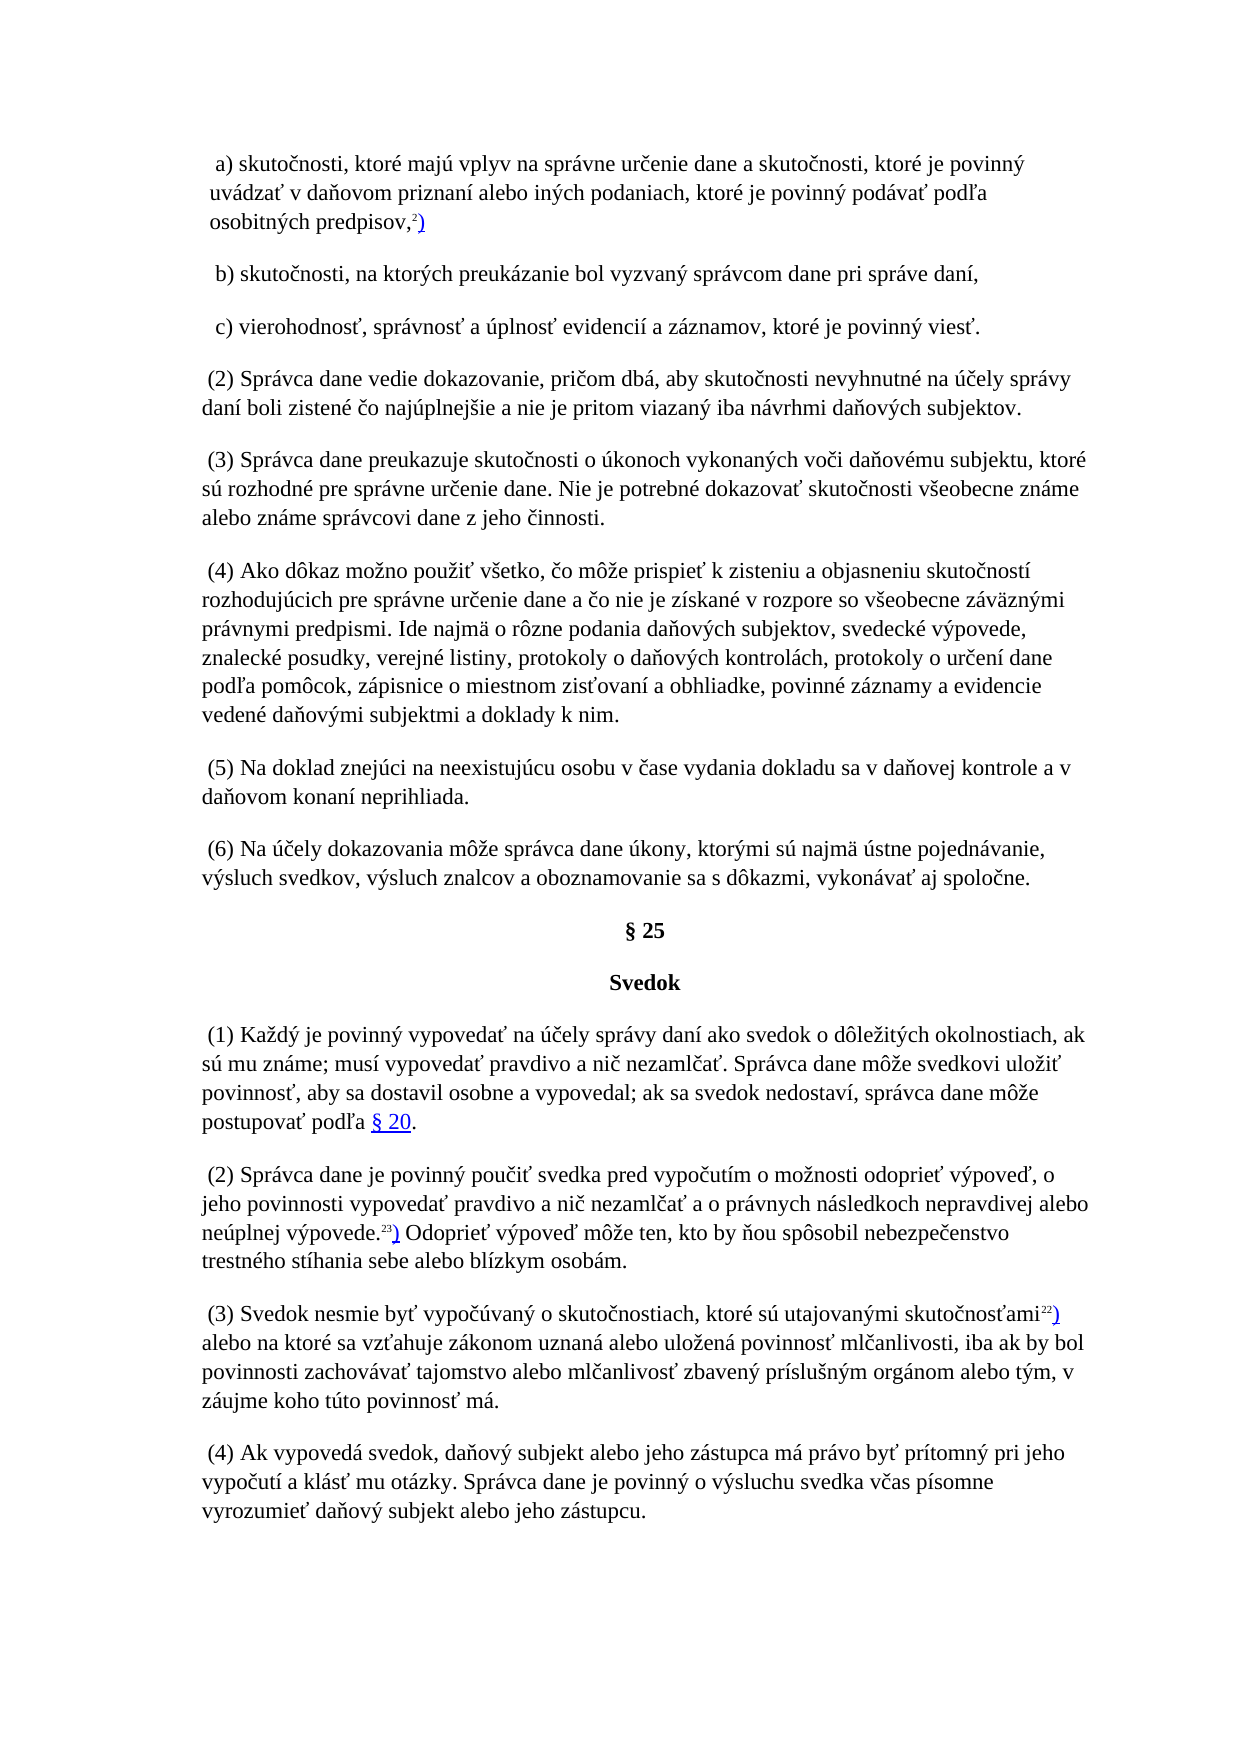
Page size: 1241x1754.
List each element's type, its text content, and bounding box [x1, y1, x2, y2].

text b) skutočnosti, na ktorých preukázanie bol vyzvaný správcom dane pri správe daní, [209, 260, 1090, 287]
text (1) Každý je povinný vypovedať na účely správy daní ako svedok o dôležitých okolnostiach, ak sú mu známe; musí vypovedať pravdivo a nič nezamlčať. Správca dane môže svedkovi uložiť povinnosť, aby sa dostavil osobne a vypovedal; ak sa svedok nedostaví, správca dane môže postupovať podľa § 20. [202, 1021, 1090, 1135]
text (3) Správca dane preukazuje skutočnosti o úkonoch vykonaných voči daňovému subjektu, ktoré sú rozhodné pre správne určenie dane. Nie je potrebné dokazovať skutočnosti všeobecne známe alebo známe správcovi dane z jeho činnosti. [202, 446, 1090, 531]
text c) vierohodnosť, správnosť a úplnosť evidencií a záznamov, ktoré je povinný viesť. [209, 313, 1090, 339]
text Svedok [194, 969, 1090, 995]
text (4) Ak vypovedá svedok, daňový subjekt alebo jeho zástupca má právo byť prítomný pri jeho vypočutí a klásť mu otázky. Správca dane je povinný o výsluchu svedka včas písomne vyrozumieť daňový subjekt alebo jeho zástupcu. [202, 1439, 1090, 1523]
text a) skutočnosti, ktoré majú vplyv na správne určenie dane a skutočnosti, ktoré je povinný uvádzať v daňovom priznaní alebo iných podaniach, ktoré je povinný podávať podľa osobitných predpisov,2) [209, 150, 1090, 234]
text (6) Na účely dokazovania môže správca dane úkony, ktorými sú najmä ústne pojednávanie, výsluch svedkov, výsluch znalcov a oboznamovanie sa s dôkazmi, vykonávať aj spoločne. [202, 835, 1090, 891]
text (3) Svedok nesmie byť vypočúvaný o skutočnostiach, ktoré sú utajovanými skutočnosťami22) alebo na ktoré sa vzťahuje zákonom uznaná alebo uložená povinnosť mlčanlivosti, iba ak by bol povinnosti zachovávať tajomstvo alebo mlčanlivosť zbavený príslušným orgánom alebo tým, v záujme koho túto povinnosť má. [202, 1300, 1090, 1413]
text (2) Správca dane je povinný poučiť svedka pred vypočutím o možnosti odoprieť výpoveď, o jeho povinnosti vypovedať pravdivo a nič nezamlčať a o právnych následkoch nepravdivej alebo neúplnej výpovede.23) Odoprieť výpoveď môže ten, kto by ňou spôsobil nebezpečenstvo trestného stíhania sebe alebo blízkym osobám. [202, 1161, 1090, 1274]
text § 25 [194, 917, 1090, 943]
text (5) Na doklad znejúci na neexistujúcu osobu v čase vydania dokladu sa v daňovej kontrole a v daňovom konaní neprihliada. [202, 754, 1090, 809]
text (4) Ako dôkaz možno použiť všetko, čo môže prispieť k zisteniu a objasneniu skutočností rozhodujúcich pre správne určenie dane a čo nie je získané v rozpore so všeobecne záväznými právnymi predpismi. Ide najmä o rôzne podania daňových subjektov, svedecké výpovede, znalecké posudky, verejné listiny, protokoly o daňových kontrolách, protokoly o určení dane podľa pomôcok, zápisnice o miestnom zisťovaní a obhliadke, povinné záznamy a evidencie vedené daňovými subjektmi a doklady k nim. [202, 557, 1090, 728]
text (2) Správca dane vedie dokazovanie, pričom dbá, aby skutočnosti nevyhnutné na účely správy daní boli zistené čo najúplnejšie a nie je pritom viazaný iba návrhmi daňových subjektov. [202, 365, 1090, 420]
